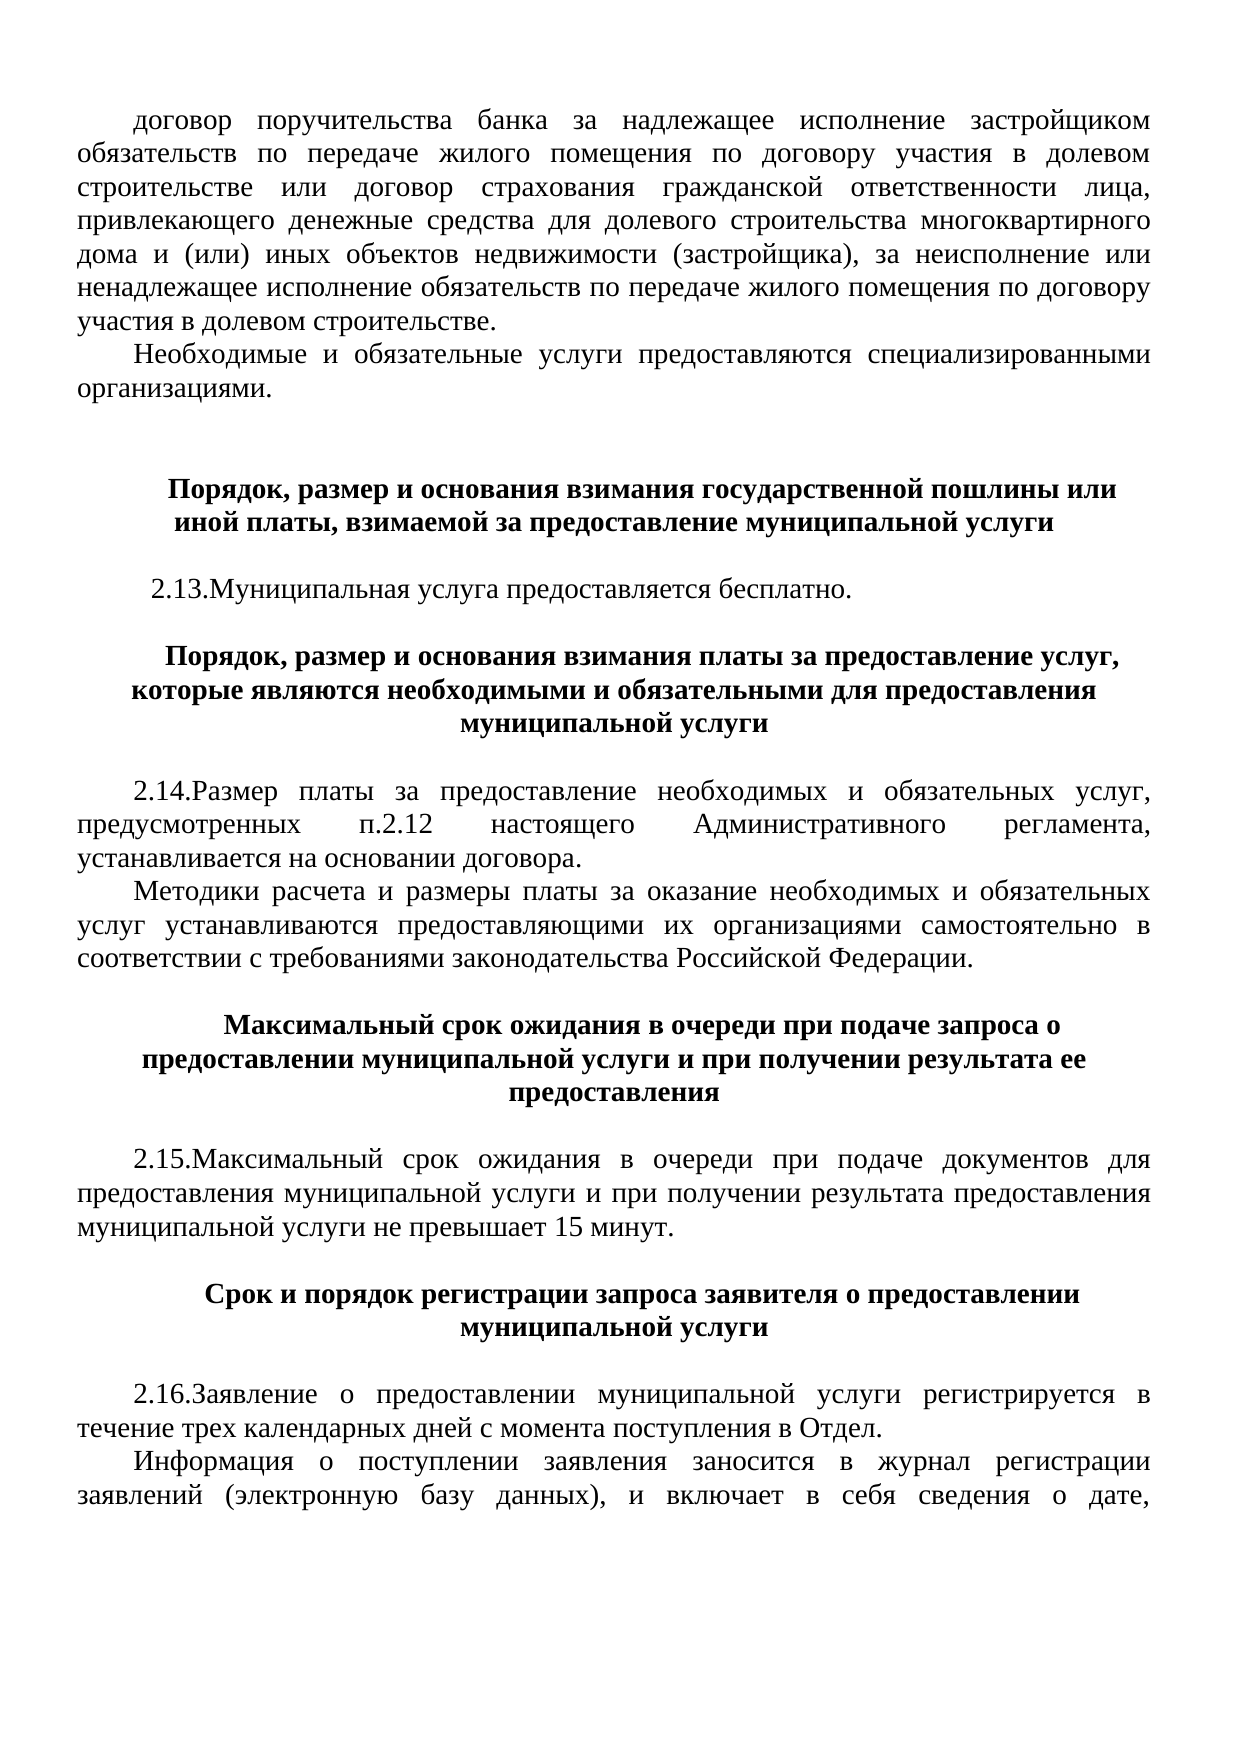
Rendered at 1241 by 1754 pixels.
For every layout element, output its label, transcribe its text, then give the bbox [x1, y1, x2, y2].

text 2.16.Заявление о предоставлении муниципальной услуги регистрируется в течение трех календарных дней с момента поступления в Отдел. [77, 1376, 1152, 1443]
text Порядок, размер и основания взимания платы за предоставление услуг, которые являются необходимыми и обязательными для предоставления муниципальной услуги [77, 638, 1152, 739]
text Необходимые и обязательные услуги предоставляются специализированными организациями. [77, 337, 1152, 404]
text 2.13.Муниципальная услуга предоставляется бесплатно. [77, 571, 1152, 605]
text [77, 1443, 1152, 1511]
text Методики расчета и размеры платы за оказание необходимых и обязательных услуг устанавливаются предоставляющими их организациями самостоятельно в соответствии с требованиями законодательства Российской Федерации. [77, 873, 1152, 974]
text Порядок, размер и основания взимания государственной пошлины или иной платы, взимаемой за предоставление муниципальной услуги [77, 471, 1152, 538]
text 2.14.Размер платы за предоставление необходимых и обязательных услуг, предусмотренных п.2.12 настоящего Административного регламента, устанавливается на основании договора. [77, 773, 1152, 873]
text Максимальный срок ожидания в очереди при подаче запроса о предоставлении муниципальной услуги и при получении результата ее предоставления [77, 1007, 1152, 1108]
text Срок и порядок регистрации запроса заявителя о предоставлении муниципальной услуги [77, 1276, 1152, 1343]
text 2.15.Максимальный срок ожидания в очереди при подаче документов для предоставления муниципальной услуги и при получении результата предоставления муниципальной услуги не превышает 15 минут. [77, 1142, 1152, 1242]
text договор поручительства банка за надлежащее исполнение застройщиком обязательств по передаче жилого помещения по договору участия в долевом строительстве или договор страхования гражданской ответственности лица, привлекающего денежные средства для долевого строительства многоквартирного дома и (или) иных объектов недвижимости (застройщика), за неисполнение или ненадлежащее исполнение обязательств по передаче жилого помещения по договору участия в долевом строительстве. [77, 102, 1152, 337]
